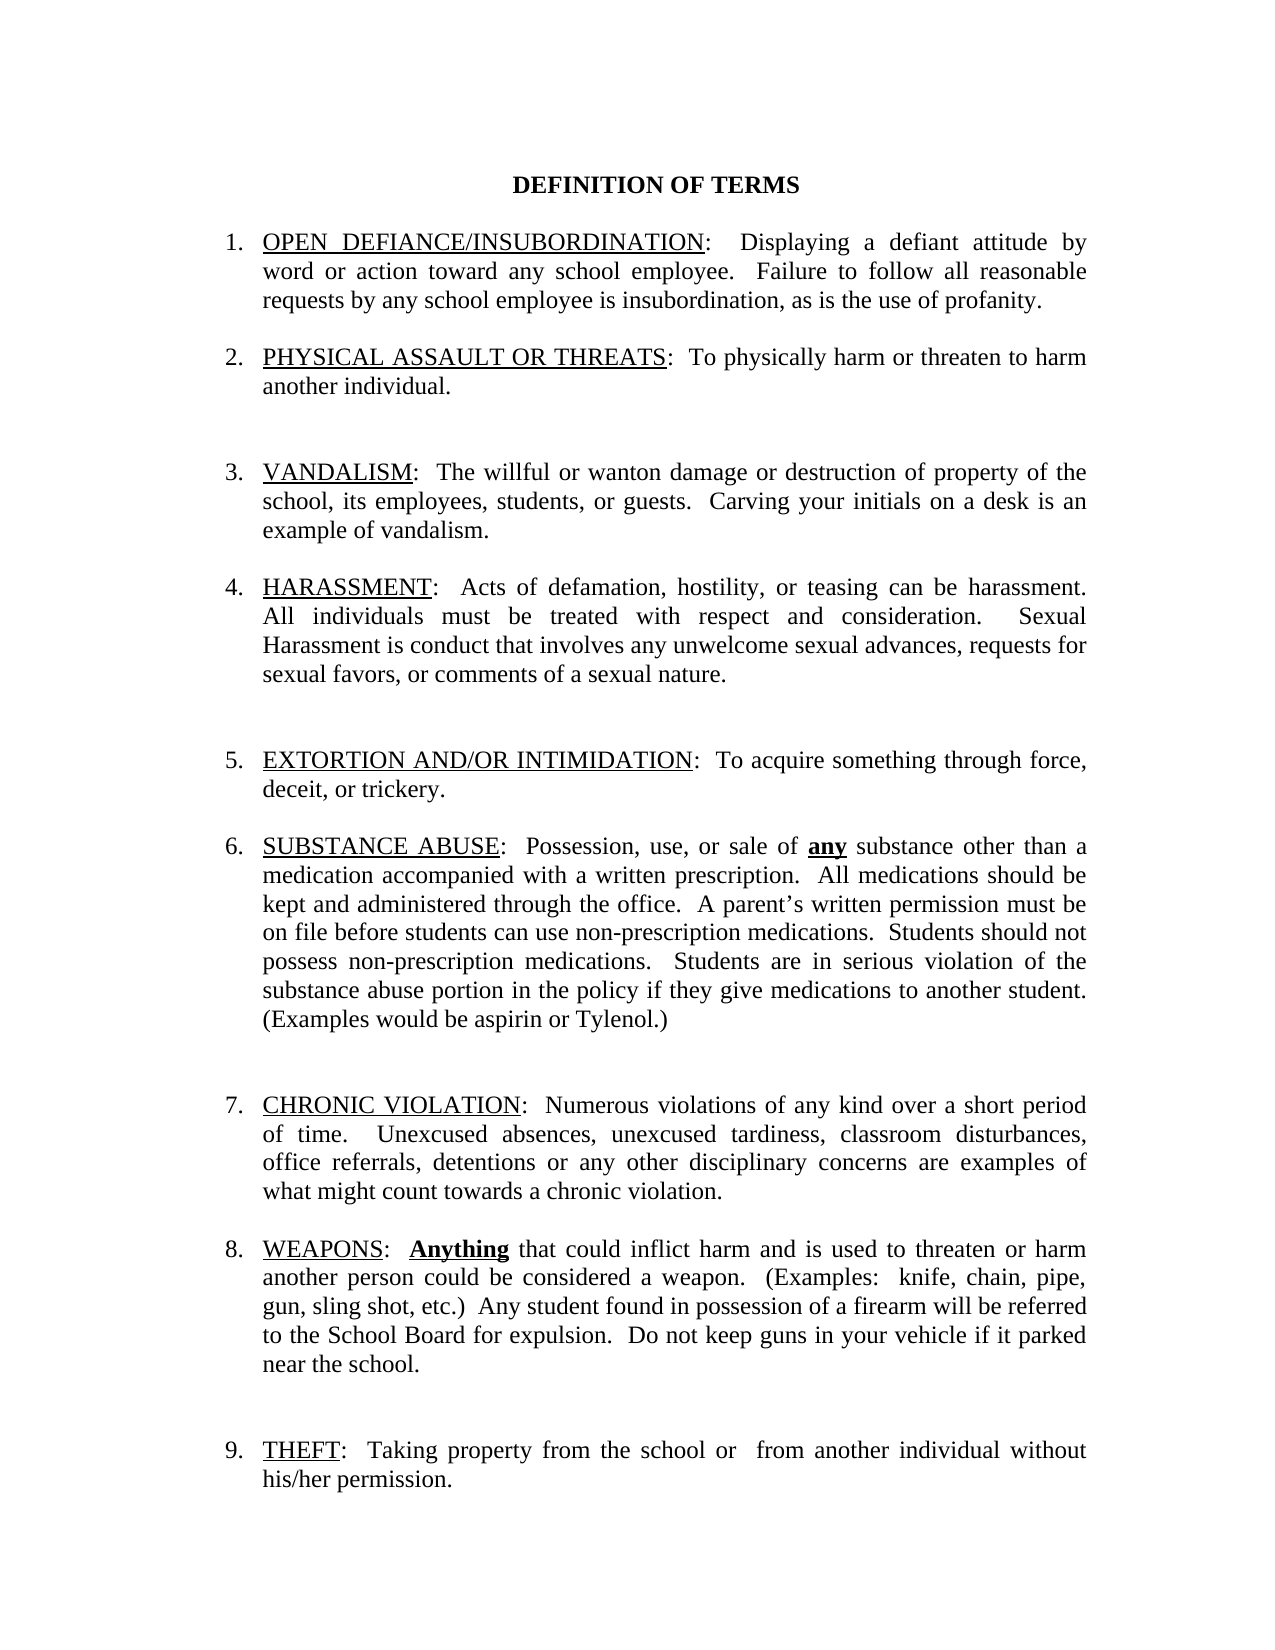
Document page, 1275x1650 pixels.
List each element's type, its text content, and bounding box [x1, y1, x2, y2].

text DEFINITION OF TERMS [225, 170, 1087, 199]
list WEAPONS: Anything that could inflict harm and is used to threaten or harm another person could be considered a weapon. (Examples: knife, chain, pipe, gun, sling shot, etc.) Any student found in possession of a firearm will be referred to the School Board for expulsion. Do not keep guns in your vehicle if it parked near the school. [225, 1234, 1087, 1377]
list PHYSICAL ASSAULT OR THREATS: To physically harm or threaten to harm another individual. [225, 342, 1087, 400]
list VANDALISM: The willful or wanton damage or destruction of property of the school, its employees, students, or guests. Carving your initials on a desk is an example of vandalism. [225, 457, 1087, 544]
list HARASSMENT: Acts of defamation, hostility, or teasing can be harassment. All individuals must be treated with respect and consideration. Sexual Harassment is conduct that involves any unwelcome sexual advances, requests for sexual favors, or comments of a sexual nature. [225, 572, 1087, 687]
list THEFT: Taking property from the school or from another individual without his/her permission. [225, 1435, 1087, 1492]
list OPEN DEFIANCE/INSUBORDINATION: Displaying a defiant attitude by word or action toward any school employee. Failure to follow all reasonable requests by any school employee is insubordination, as is the use of profanity. [225, 227, 1087, 314]
list SUBSTANCE ABUSE: Possession, use, or sale of any substance other than a medication accompanied with a written prescription. All medications should be kept and administered through the office. A parent’s written permission must be on file before students can use non-prescription medications. Students should not possess non-prescription medications. Students are in serious violation of the substance abuse portion in the policy if they give medications to another student. (Examples would be aspirin or Tylenol.) [225, 831, 1087, 1032]
list CHRONIC VIOLATION: Numerous violations of any kind over a short period of time. Unexcused absences, unexcused tardiness, classroom disturbances, office referrals, detentions or any other disciplinary concerns are examples of what might count towards a chronic violation. [225, 1090, 1087, 1205]
list EXTORTION AND/OR INTIMIDATION: To acquire something through force, deceit, or trickery. [225, 745, 1087, 802]
